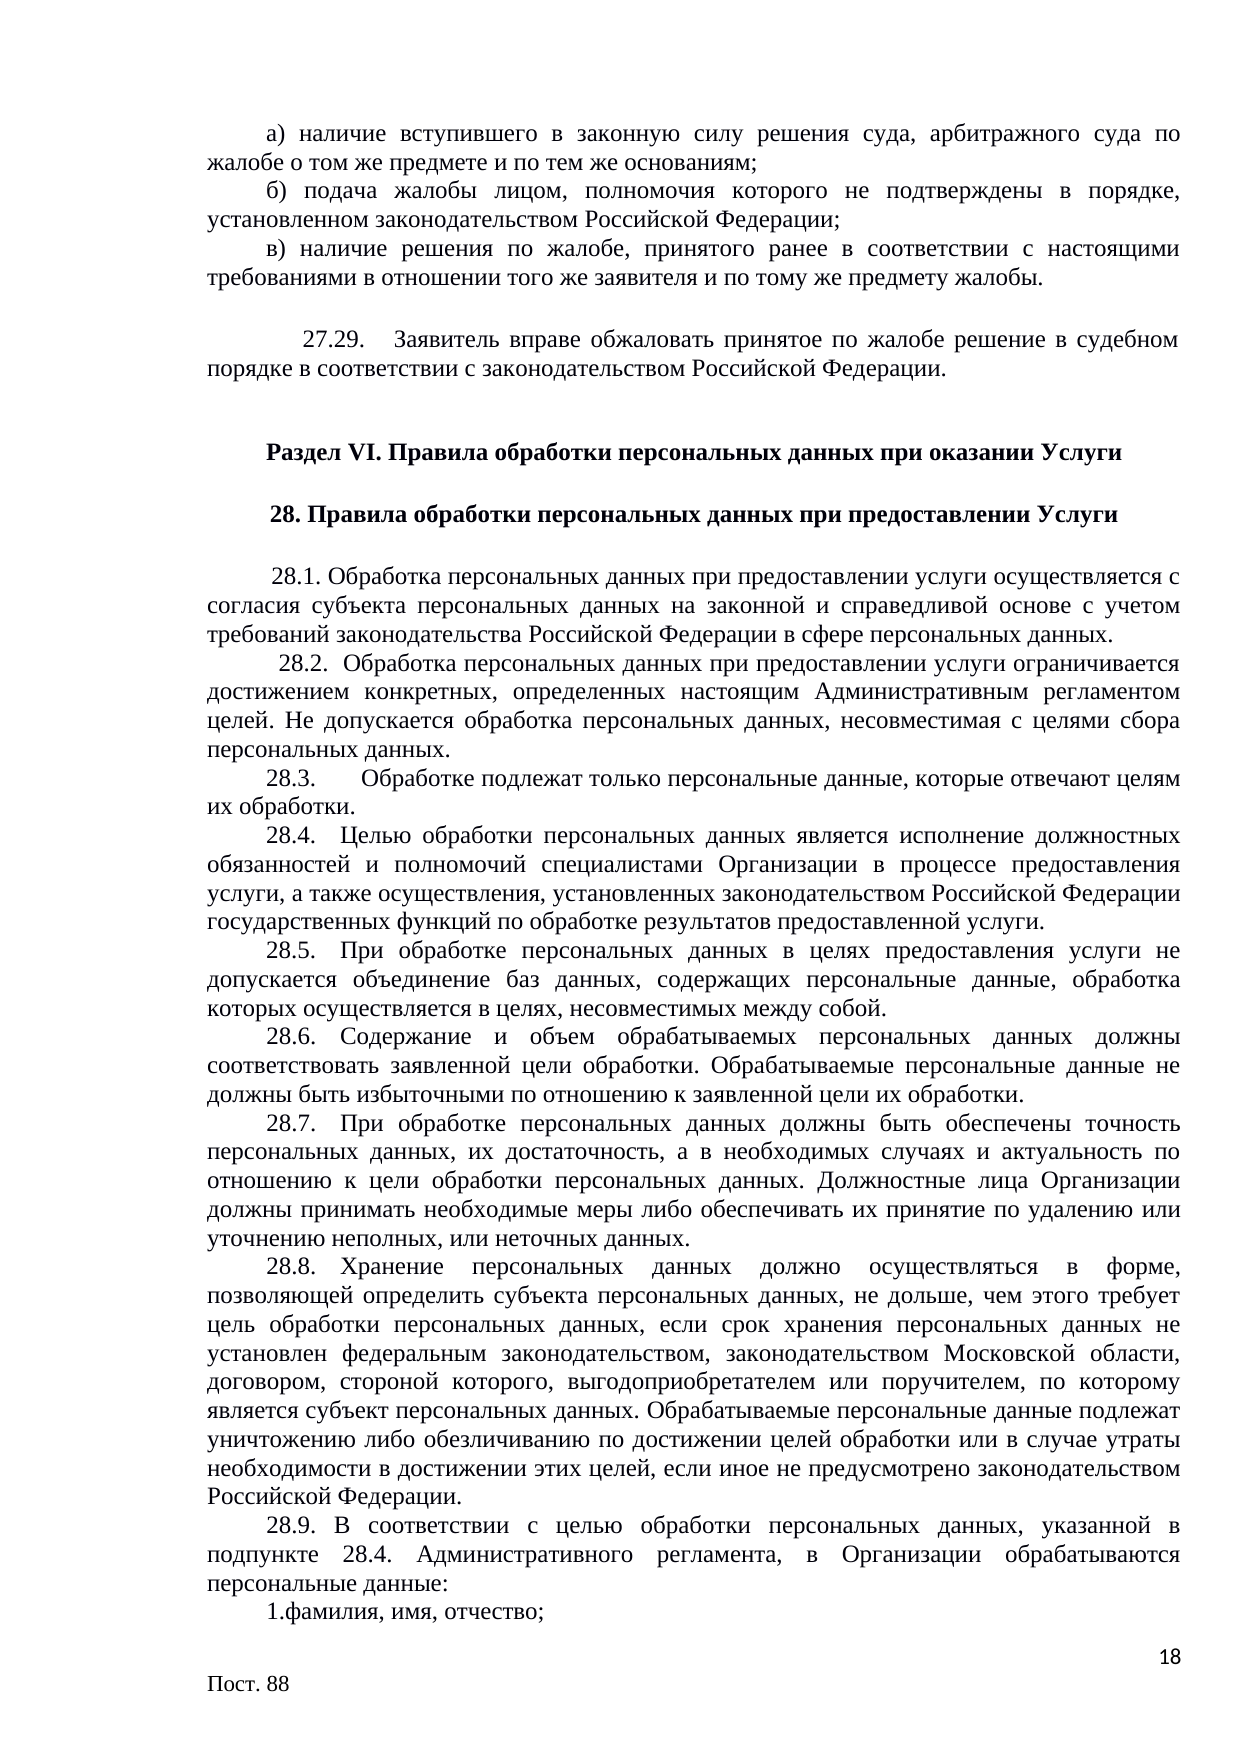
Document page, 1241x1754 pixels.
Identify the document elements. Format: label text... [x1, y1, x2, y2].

text в) наличие решения по жалобе, принятого ранее в соответствии с настоящими требованиями в отношении того же заявителя и по тому же предмету жалобы. [207, 233, 1181, 291]
text 28. Правила обработки персональных данных при предоставлении Услуги [207, 499, 1181, 528]
text а) наличие вступившего в законную силу решения суда, арбитражного суда по жалобе о том же предмете и по тем же основаниям; [207, 118, 1181, 176]
text 1.фамилия, имя, отчество; [207, 1596, 1181, 1625]
text 28.9. В соответствии с целью обработки персональных данных, указанной в подпункте 28.4. Административного регламента, в Организации обрабатываются персональные данные: [207, 1510, 1181, 1596]
text 28.1. Обработка персональных данных при предоставлении услуги осуществляется с согласия субъекта персональных данных на законной и справедливой основе с учетом требований законодательства Российской Федерации в сфере персональных данных. [207, 561, 1181, 648]
text 27.29. Заявитель вправе обжаловать принятое по жалобе решение в судебном порядке в соответствии с законодательством Российской Федерации. [207, 324, 1181, 382]
list Содержание и объем обрабатываемых персональных данных должны соответствовать заявленной цели обработки. Обрабатываемые персональные данные не должны быть избыточными по отношению к заявленной цели их обработки. [207, 1021, 1181, 1108]
list Целью обработки персональных данных является исполнение должностных обязанностей и полномочий специалистами Организации в процессе предоставления услуги, а также осуществления, установленных законодательством Российской Федерации государственных функций по обработке результатов предоставленной услуги. [207, 820, 1181, 935]
list Обработке подлежат только персональные данные, которые отвечают целям их обработки. [207, 763, 1181, 820]
text Раздел VI. Правила обработки персональных данных при оказании Услуги [207, 437, 1181, 466]
text б) подача жалобы лицом, полномочия которого не подтверждены в порядке, установленном законодательством Российской Федерации; [207, 176, 1181, 233]
list При обработке персональных данных должны быть обеспечены точность персональных данных, их достаточность, а в необходимых случаях и актуальность по отношению к цели обработки персональных данных. Должностные лица Организации должны принимать необходимые меры либо обеспечивать их принятие по удалению или уточнению неполных, или неточных данных. [207, 1108, 1181, 1251]
list При обработке персональных данных в целях предоставления услуги не допускается объединение баз данных, содержащих персональные данные, обработка которых осуществляется в целях, несовместимых между собой. [207, 935, 1181, 1021]
text 28.2. Обработка персональных данных при предоставлении услуги ограничивается достижением конкретных, определенных настоящим Административным регламентом целей. Не допускается обработка персональных данных, несовместимая с целями сбора персональных данных. [207, 648, 1181, 763]
list Хранение персональных данных должно осуществляться в форме, позволяющей определить субъекта персональных данных, не дольше, чем этого требует цель обработки персональных данных, если срок хранения персональных данных не установлен федеральным законодательством, законодательством Московской области, договором, стороной которого, выгодоприобретателем или поручителем, по которому является субъект персональных данных. Обрабатываемые персональные данные подлежат уничтожению либо обезличиванию по достижении целей обработки или в случае утраты необходимости в достижении этих целей, если иное не предусмотрено законодательством Российской Федерации. [207, 1251, 1181, 1510]
